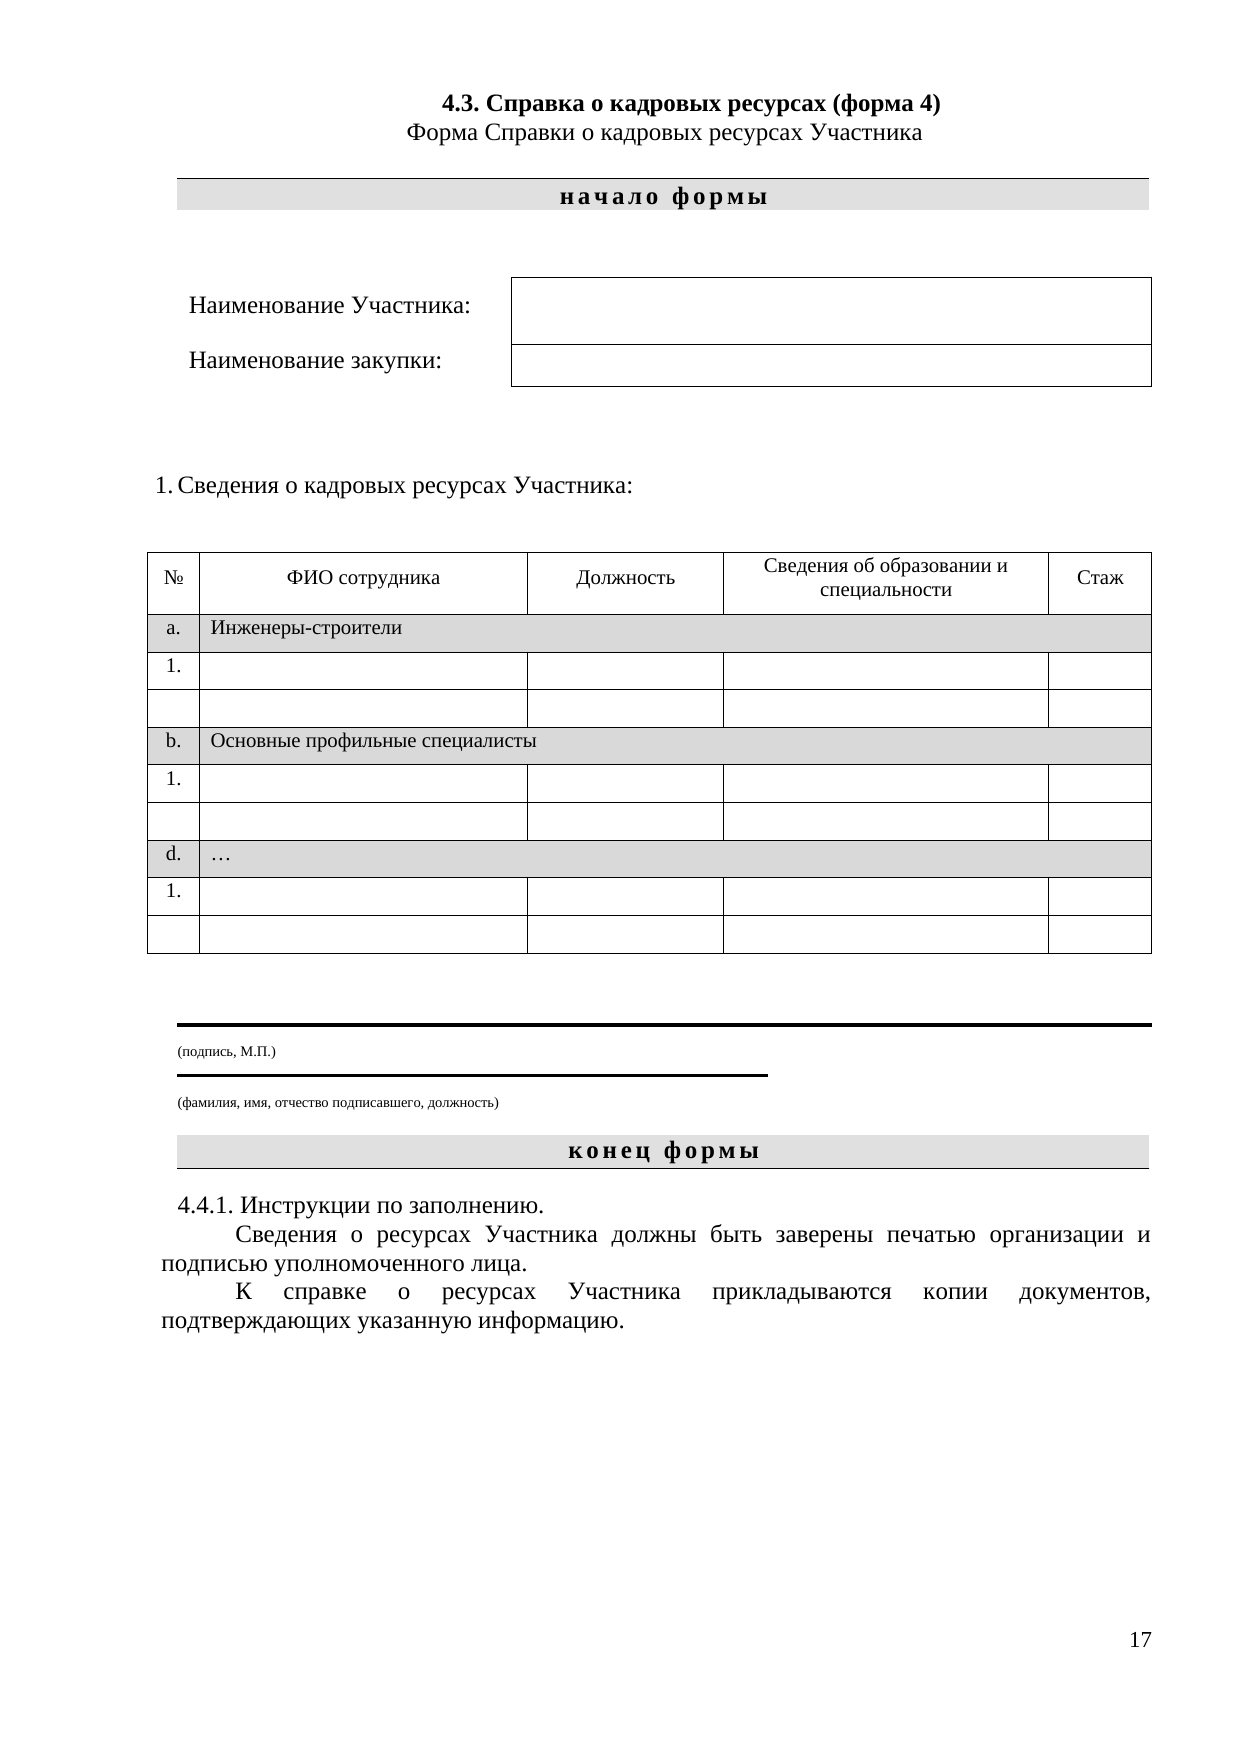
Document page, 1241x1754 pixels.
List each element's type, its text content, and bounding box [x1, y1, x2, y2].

table_cell [528, 690, 723, 727]
table_cell [724, 916, 1048, 952]
table_cell d. [148, 841, 199, 877]
text (подпись, М.П.) [177, 1043, 768, 1074]
table_cell [724, 765, 1048, 802]
table_cell [1049, 803, 1151, 839]
text 4.4.1. Инструкции по заполнению. [177, 1190, 1152, 1219]
table_cell [724, 803, 1048, 839]
table_cell [528, 803, 723, 839]
table_cell 1. [148, 653, 199, 689]
table_cell [528, 916, 723, 952]
table_cell … [200, 841, 1151, 877]
table_header ФИО сотрудника [200, 553, 527, 614]
text начало формы [177, 179, 1149, 210]
table_cell [528, 765, 723, 802]
table_cell 1. [148, 765, 199, 802]
text Форма Справки о кадровых ресурсах Участника [177, 117, 1152, 145]
table_cell [148, 916, 199, 952]
text (фамилия, имя, отчество подписавшего, должность) [177, 1094, 1149, 1123]
table_cell Наименование закупки: [177, 344, 511, 386]
text 4.3. Справка о кадровых ресурсах (форма 4) [233, 88, 1149, 117]
text конец формы [177, 1135, 1149, 1168]
table_cell [148, 803, 199, 839]
table_cell [528, 653, 723, 689]
table_header Должность [528, 553, 723, 614]
table_cell [1049, 653, 1151, 689]
table_cell 1. [148, 878, 199, 915]
table_cell [148, 690, 199, 727]
table_cell [1049, 765, 1151, 802]
table_cell [200, 653, 527, 689]
table_cell [528, 878, 723, 915]
table_cell [200, 803, 527, 839]
table_header [512, 278, 1151, 344]
table_cell [200, 765, 527, 802]
table_cell [200, 916, 527, 952]
table_cell [724, 653, 1048, 689]
table_cell [200, 878, 527, 915]
table_cell [512, 345, 1151, 386]
table_header Сведения об образовании и специальности [724, 553, 1048, 614]
table_cell [1049, 690, 1151, 727]
text К справке о ресурсах Участника прикладываются копии документов, подтверждающих указанную информацию. [161, 1276, 1152, 1334]
table_cell [724, 878, 1048, 915]
table_cell Основные профильные специалисты [200, 728, 1151, 764]
table_cell [1049, 878, 1151, 915]
list Сведения о кадровых ресурсах Участника: [154, 470, 1152, 498]
table_header № [148, 553, 199, 614]
table_cell Инженеры-строители [200, 615, 1151, 652]
table_cell [724, 690, 1048, 727]
table_cell a. [148, 615, 199, 652]
table_cell b. [148, 728, 199, 764]
text Сведения о ресурсах Участника должны быть заверены печатью организации и подписью уполномоченного лица. [161, 1219, 1152, 1276]
table_header Стаж [1049, 553, 1151, 614]
table_cell [1049, 916, 1151, 952]
table_cell [200, 690, 527, 727]
table_header Наименование Участника: [177, 277, 511, 344]
